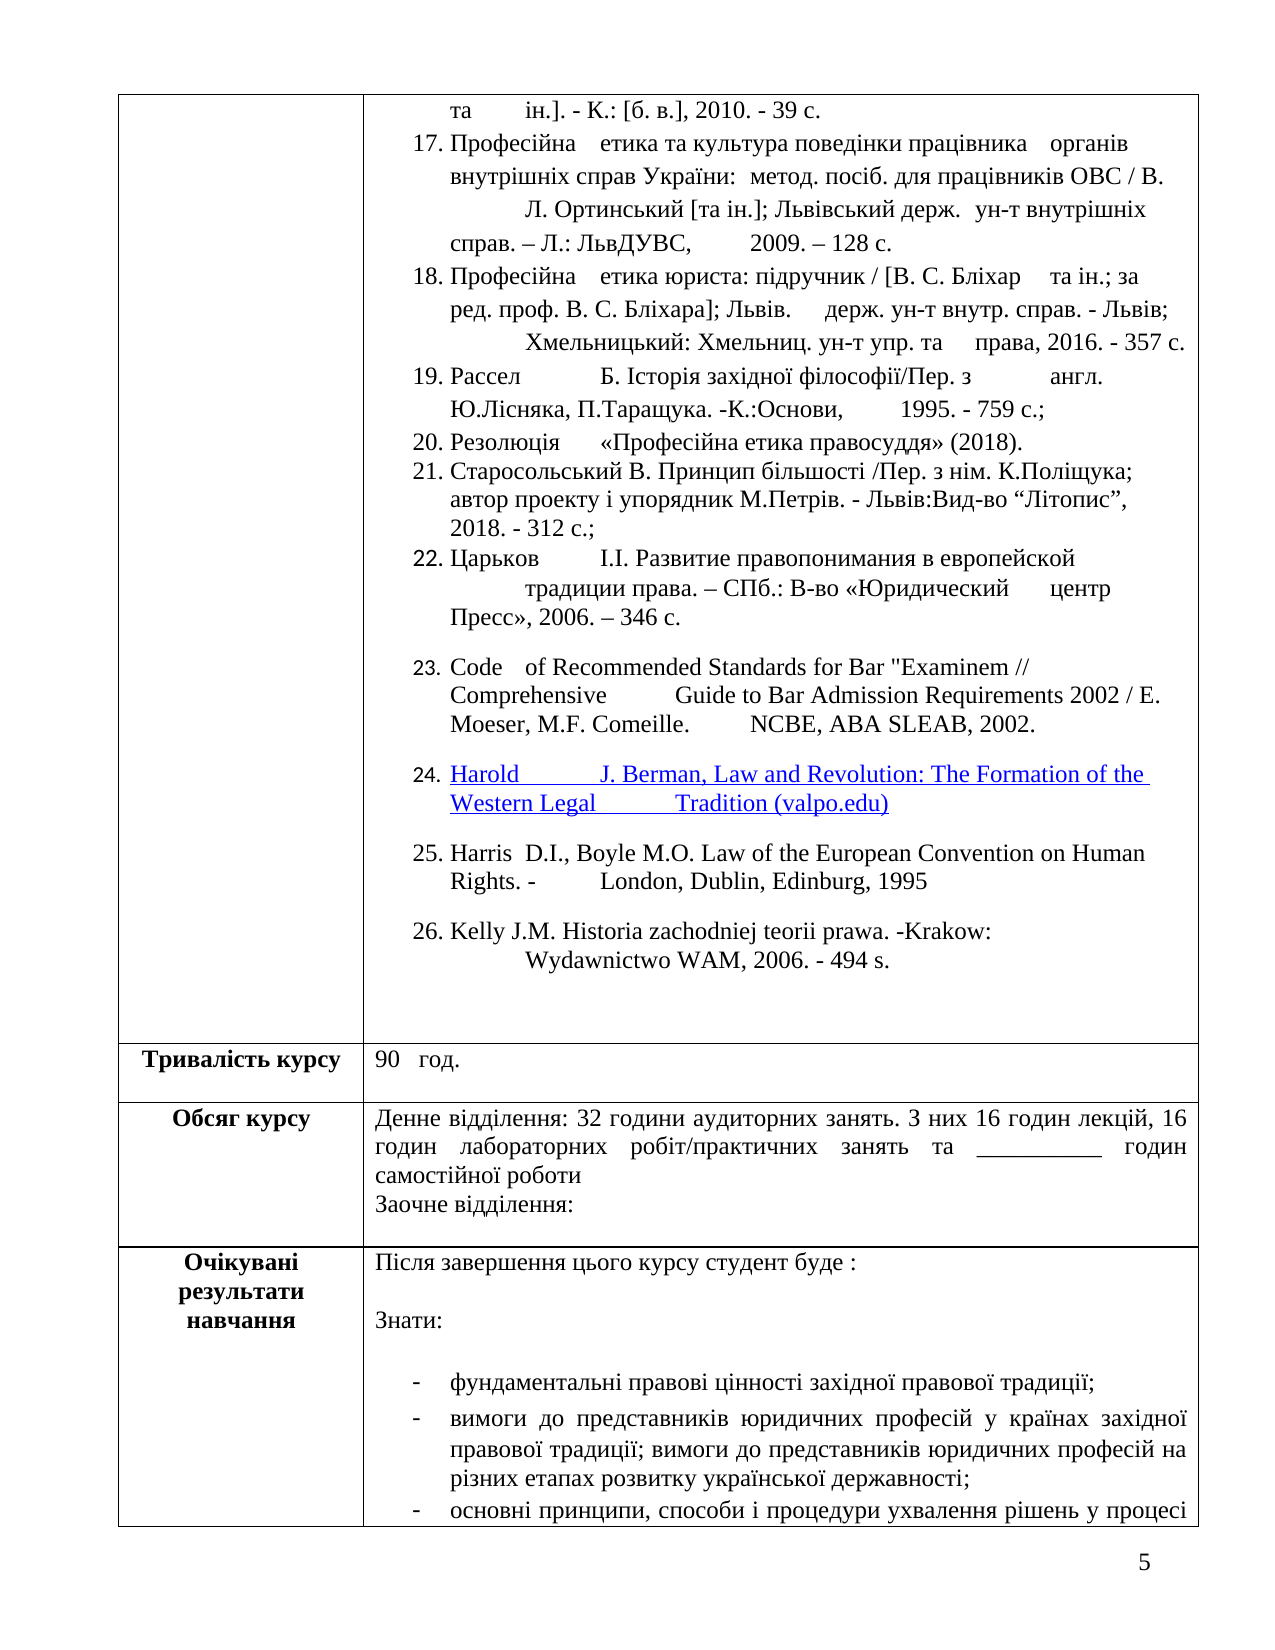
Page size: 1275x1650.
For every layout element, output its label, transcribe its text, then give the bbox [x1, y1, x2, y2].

table_cell Обсяг курсу [119, 1103, 363, 1246]
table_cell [119, 95, 363, 1043]
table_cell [364, 95, 1198, 1043]
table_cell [119, 1248, 363, 1526]
table_cell 90 год. [364, 1044, 1198, 1102]
table_cell Тривалість курсу [119, 1044, 363, 1102]
table_cell Денне відділення: 32 години аудиторних занять. З них 16 годин лекцій, 16 годин лабораторних робіт/практичних занять та __________ годин самостійної роботи Заочне відділення: [364, 1103, 1198, 1246]
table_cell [364, 1248, 1198, 1526]
